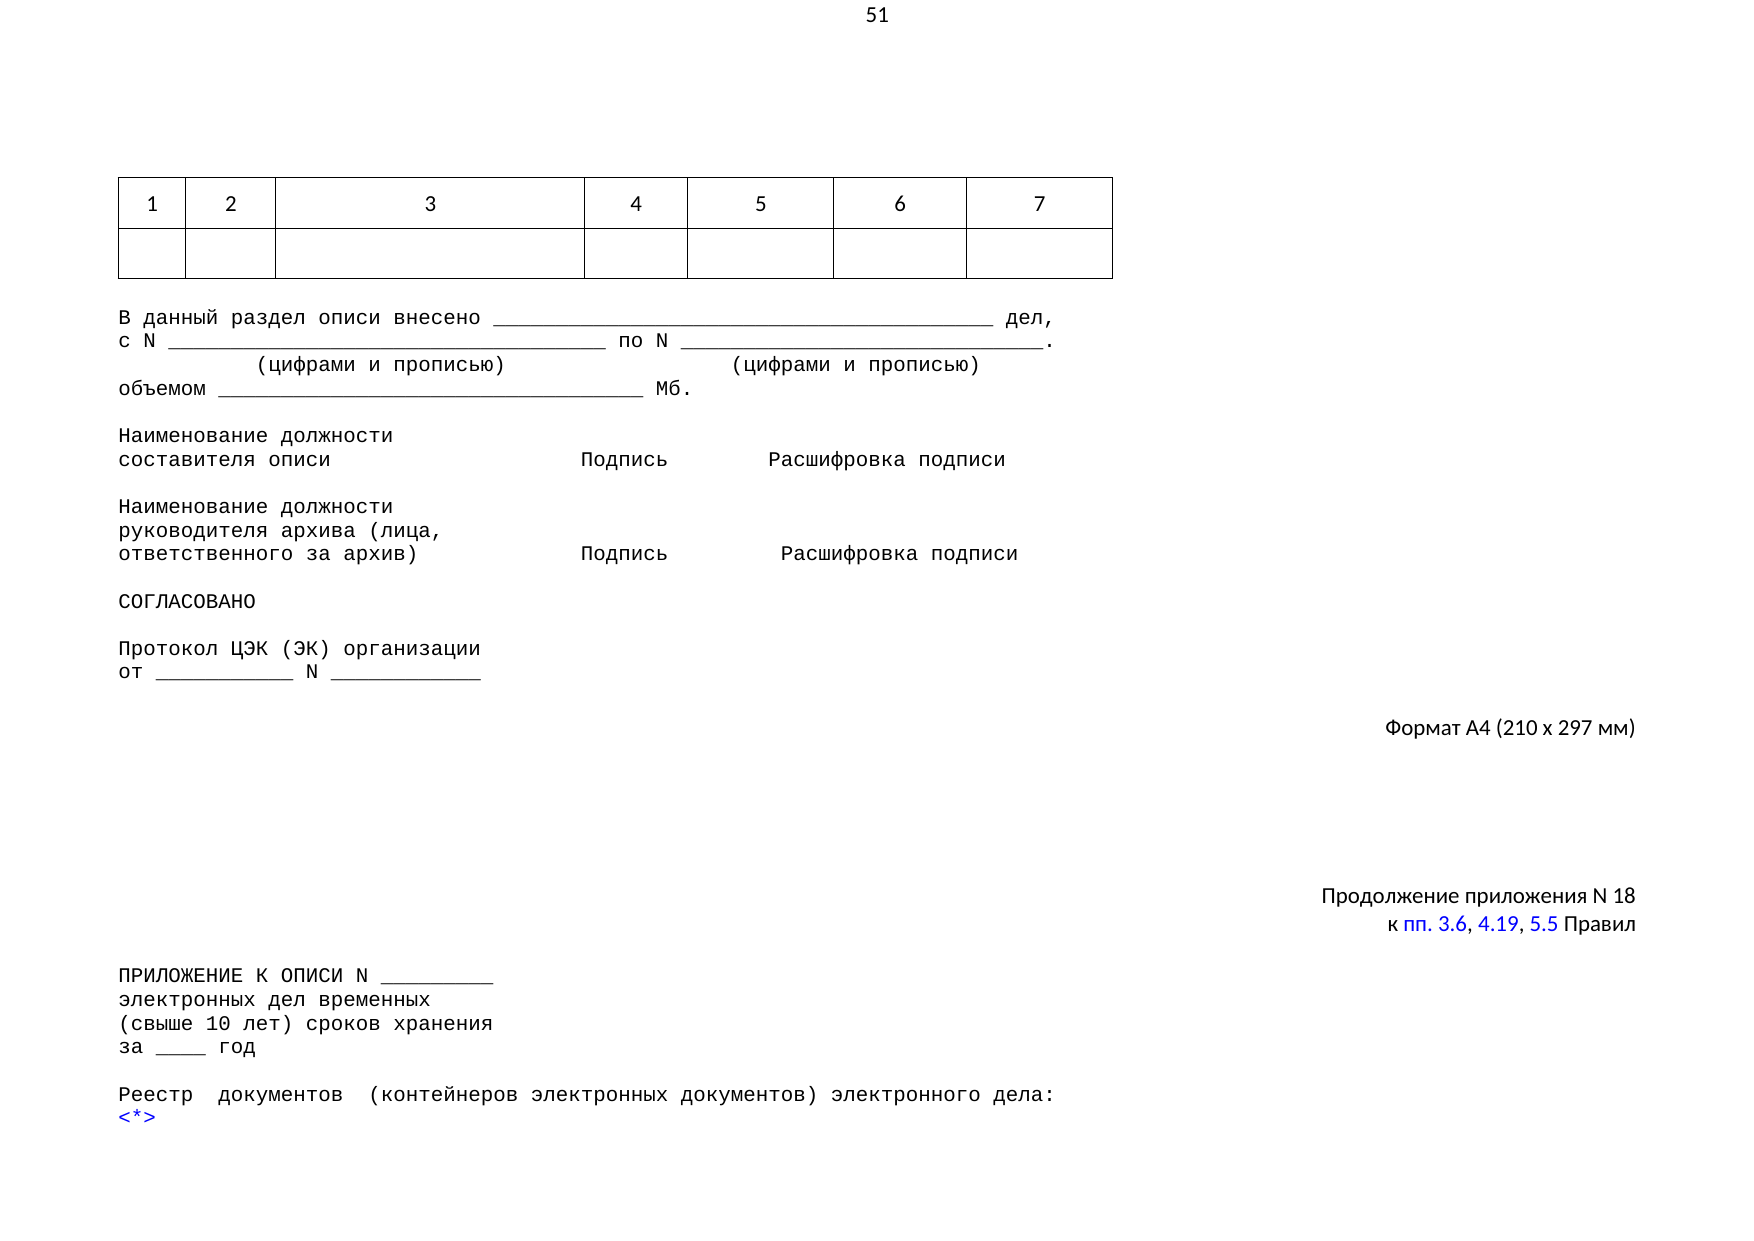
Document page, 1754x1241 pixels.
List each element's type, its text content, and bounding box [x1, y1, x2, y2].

text ответственного за архив) Подпись Расшифровка подписи [118, 543, 1636, 567]
text ПРИЛОЖЕНИЕ К ОПИСИ N _________ [118, 965, 1636, 989]
table_cell [276, 229, 584, 278]
text Продолжение приложения N 18 [118, 881, 1636, 909]
table_cell 6 [834, 178, 966, 227]
table_cell [967, 229, 1112, 278]
text Формат A4 (210 x 297 мм) [118, 713, 1636, 741]
table_cell 2 [186, 178, 275, 227]
text Протокол ЦЭК (ЭК) организации [118, 638, 1636, 662]
text Наименование должности [118, 425, 1636, 449]
table_cell [186, 229, 275, 278]
text <*> [118, 1107, 1636, 1131]
text Реестр документов (контейнеров электронных документов) электронного дела: [118, 1084, 1636, 1107]
text за ____ год [118, 1036, 1636, 1060]
table_cell [834, 229, 966, 278]
text объемом __________________________________ Мб. [118, 378, 1636, 401]
text к пп. 3.6, 4.19, 5.5 Правил [118, 909, 1636, 937]
text В данный раздел описи внесено ________________________________________ дел, [118, 307, 1636, 331]
text Наименование должности [118, 496, 1636, 520]
table_cell [688, 229, 833, 278]
text СОГЛАСОВАНО [118, 591, 1636, 614]
table_cell [585, 229, 687, 278]
table_cell 7 [967, 178, 1112, 227]
table_cell [119, 229, 185, 278]
text электронных дел временных [118, 989, 1636, 1013]
table_cell 1 [119, 178, 185, 227]
text (свыше 10 лет) сроков хранения [118, 1013, 1636, 1036]
text составителя описи Подпись Расшифровка подписи [118, 449, 1636, 472]
text руководителя архива (лица, [118, 520, 1636, 543]
text от ___________ N ____________ [118, 662, 1636, 685]
table_cell 4 [585, 178, 687, 227]
table_cell 3 [276, 178, 584, 227]
text (цифрами и прописью) (цифрами и прописью) [118, 354, 1636, 378]
table_cell 5 [688, 178, 833, 227]
text с N ___________________________________ по N _____________________________. [118, 331, 1636, 354]
